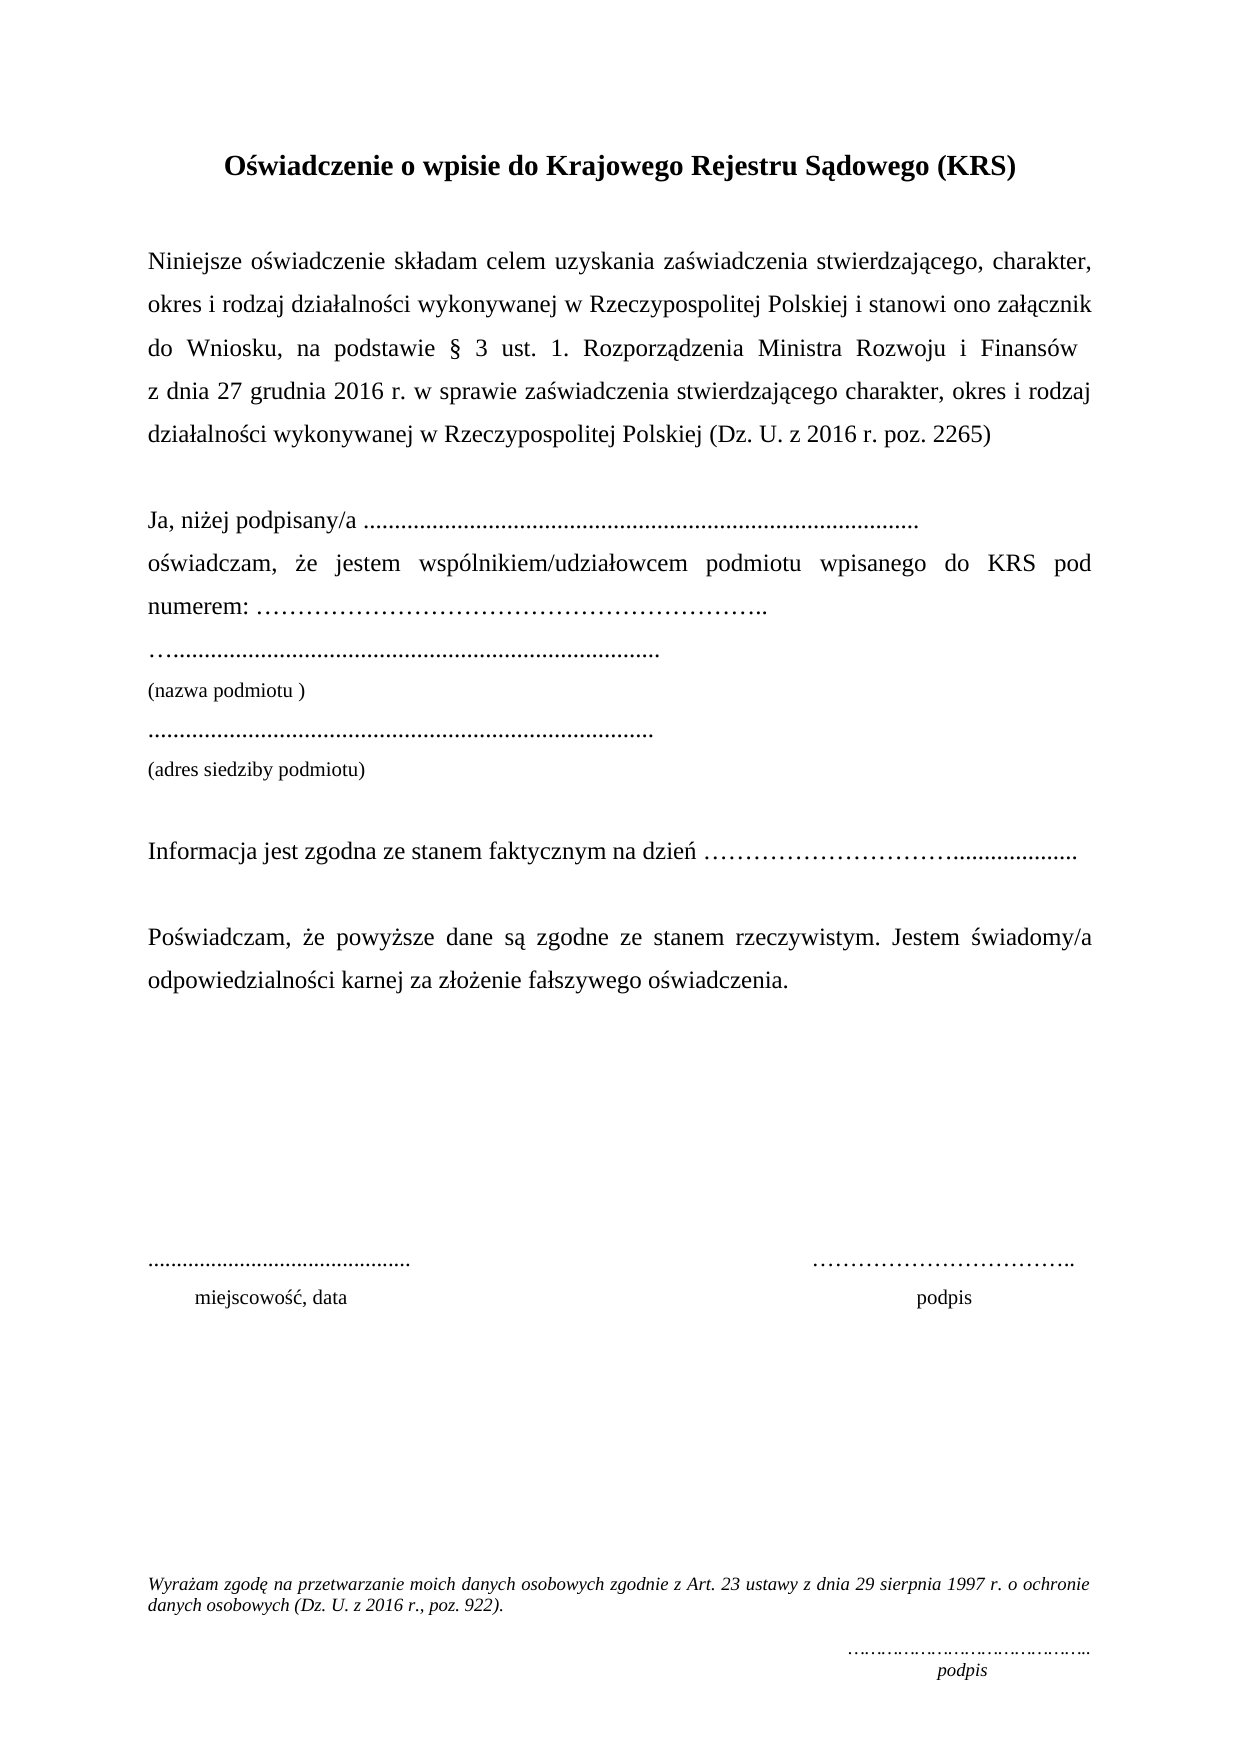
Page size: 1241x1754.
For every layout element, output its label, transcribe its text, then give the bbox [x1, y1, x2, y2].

text Oświadczenie o wpisie do Krajowego Rejestru Sądowego (KRS) [148, 148, 1093, 181]
text Informacja jest zgodna ze stanem faktycznym na dzień ………………………….................... [148, 836, 1093, 865]
text ................................................................................. [148, 714, 1093, 742]
text Niniejsze oświadczenie składam celem uzyskania zaświadczenia stwierdzającego, charakter, okres i rodzaj działalności wykonywanej w Rzeczypospolitej Polskiej i stanowi ono załącznik do Wniosku, na podstawie § 3 ust. 1. Rozporządzenia Ministra Rozwoju i Finansów z dnia 27 grudnia 2016 r. w sprawie zaświadczenia stwierdzającego charakter, okres i rodzaj działalności wykonywanej w Rzeczypospolitej Polskiej (Dz. U. z 2016 r. poz. 2265) [148, 246, 1093, 448]
text (nazwa podmiotu ) [148, 678, 1093, 702]
text .............................................. …………………………….. [148, 1245, 1093, 1272]
text oświadczam, że jestem wspólnikiem/udziałowcem podmiotu wpisanego do KRS pod numerem: …………………………………………………….. [148, 548, 1093, 620]
text (adres siedziby podmiotu) [148, 757, 1093, 781]
text Ja, niżej podpisany/a ......................................................................................... [148, 505, 1093, 534]
text Poświadczam, że powyższe dane są zgodne ze stanem rzeczywistym. Jestem świadomy/a odpowiedzialności karnej za złożenie fałszywego oświadczenia. [148, 922, 1093, 994]
text ….............................................................................. [148, 634, 1093, 663]
text miejscowość, data podpis [148, 1285, 1093, 1309]
